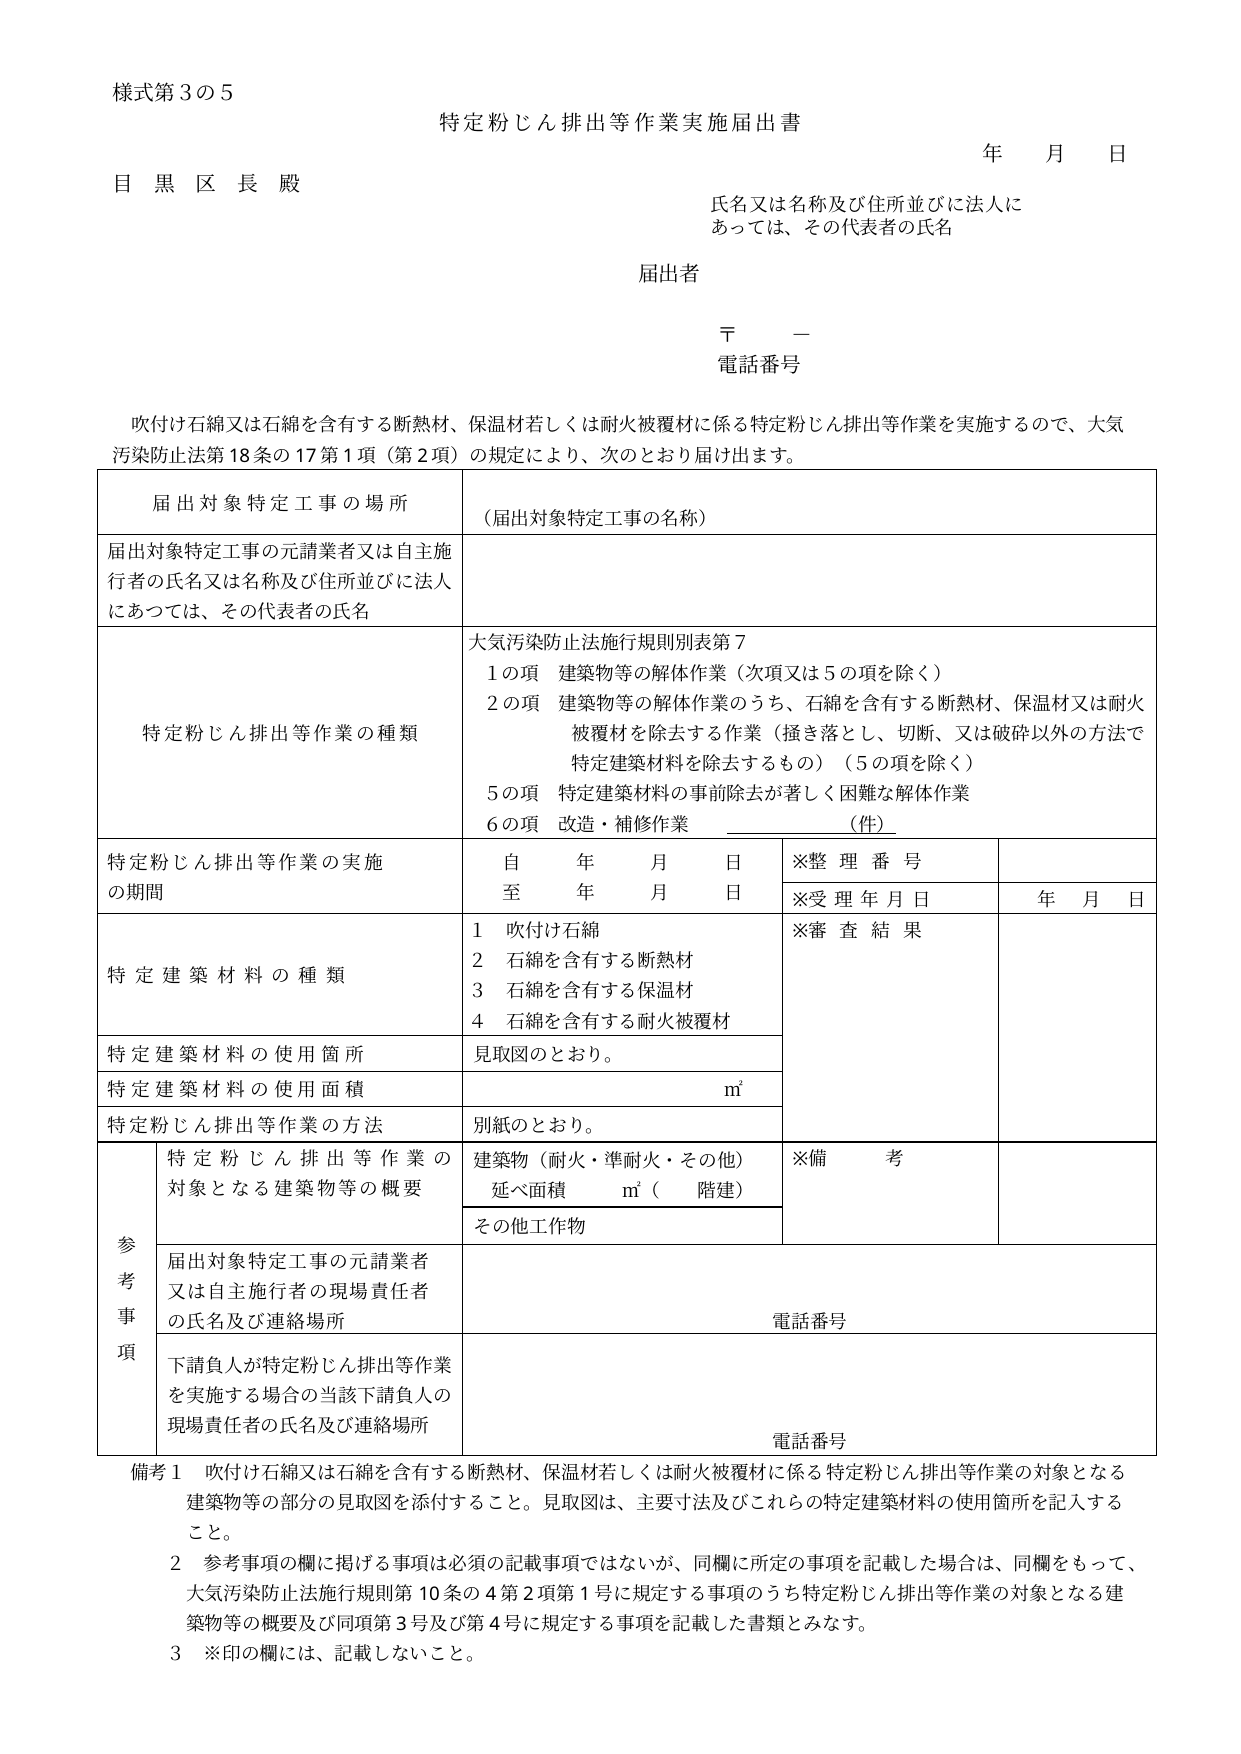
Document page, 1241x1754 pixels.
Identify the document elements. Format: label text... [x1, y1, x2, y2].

text 様式第３の５ [112, 76, 1128, 107]
table_header 届出対象特定工事の場所 [98, 470, 462, 534]
table_cell 特定建築材料の種類 [98, 914, 462, 1035]
text 特定粉じん排出等作業実施届出書 [112, 107, 1128, 137]
table_cell 届出対象特定工事の元請業者又は自主施行者の氏名又は名称及び住所並びに法人にあつては、その代表者の氏名 [98, 535, 462, 626]
table_cell 特定建築材料の使用面積 [98, 1072, 462, 1106]
table_cell 届出対象特定工事の元請業者 又は自主施行者の現場責任者 の氏名及び連絡場所 [157, 1245, 462, 1333]
table_header （届出対象特定工事の名称） [463, 470, 1156, 534]
table_cell 特定粉じん排出等作業の実施 の期間 [98, 839, 462, 913]
text 届出者 [112, 258, 1128, 288]
table_cell ※備考 [783, 1143, 998, 1244]
table_cell その他工作物 [463, 1208, 782, 1244]
table_cell 特定粉じん排出等作業の 対象となる建築物等の概要 [157, 1143, 462, 1244]
table_cell 下請負人が特定粉じん排出等作業を実施する場合の当該下請負人の現場責任者の氏名及び連絡場所 [157, 1334, 462, 1455]
table_cell ※審査結果 [783, 914, 998, 1141]
text ２ 参考事項の欄に掲げる事項は必須の記載事項ではないが、同欄に所定の事項を記載した場合は、同欄をもって、大気汚染防止法施行規則第10条の4第2項第1号に規定する事項のうち特定粉じん排出等作業の対象となる建築物等の概要及び同項第3号及び第4号に規定する事項を記載した書類とみなす。 [166, 1547, 1128, 1637]
table_cell 電話番号 [463, 1334, 1156, 1455]
table_cell １ 吹付け石綿 ２ 石綿を含有する断熱材 ３ 石綿を含有する保温材 ４ 石綿を含有する耐火被覆材 [463, 914, 782, 1035]
text 年 月 日 [112, 137, 1128, 167]
text 電話番号 [112, 348, 1128, 378]
text 吹付け石綿又は石綿を含有する断熱材、保温材若しくは耐火被覆材に係る特定粉じん排出等作業を実施するので、大気汚染防止法第18条の17第1項（第2項）の規定により、次のとおり届け出ます。 [112, 409, 1128, 469]
table_cell 別紙のとおり。 [463, 1107, 782, 1141]
text 〒 － [112, 318, 1033, 348]
table_cell 年 月 日 [999, 883, 1156, 913]
table_cell [999, 914, 1156, 1141]
table_cell [999, 1143, 1156, 1244]
table_cell 電話番号 [463, 1245, 1156, 1333]
table_cell ※整理番号 [783, 839, 998, 882]
table_cell 特定粉じん排出等作業の種類 [98, 627, 462, 838]
table_cell ※受理年月日 [783, 883, 998, 913]
table_cell 自 年 月 日 至 年 月 日 [463, 839, 782, 913]
table_cell 特定粉じん排出等作業の方法 [98, 1107, 462, 1141]
table_cell 参考事項 [98, 1143, 156, 1455]
table_cell [999, 839, 1156, 882]
table_cell 大気汚染防止法施行規則別表第７ １の項 建築物等の解体作業（次項又は５の項を除く） ２の項 建築物等の解体作業のうち、石綿を含有する断熱材、保温材又は耐火被覆材を除去する作業（掻き落とし、切断、又は破砕以外の方法で特定建築材料を除去するもの）（５の項を除く） ５の項 特定建築材料の事前除去が著しく困難な解体作業 ６の項 改造・補修作業 （件） [463, 627, 1156, 838]
table_cell 見取図のとおり。 [463, 1036, 782, 1071]
text 備考１ 吹付け石綿又は石綿を含有する断熱材、保温材若しくは耐火被覆材に係る特定粉じん排出等作業の対象となる建築物等の部分の見取図を添付すること。見取図は、主要寸法及びこれらの特定建築材料の使用箇所を記入すること。 [130, 1456, 1128, 1547]
table_cell ㎡ [463, 1072, 782, 1106]
table_cell [463, 535, 1156, 626]
text 目 黒 区 長 殿 [112, 167, 1128, 197]
table_cell 建築物（耐火・準耐火・その他） 延べ面積 ㎡（ 階建） [463, 1143, 782, 1206]
table_cell 特定建築材料の使用箇所 [98, 1036, 462, 1071]
text ３ ※印の欄には、記載しないこと。 [166, 1637, 1128, 1668]
